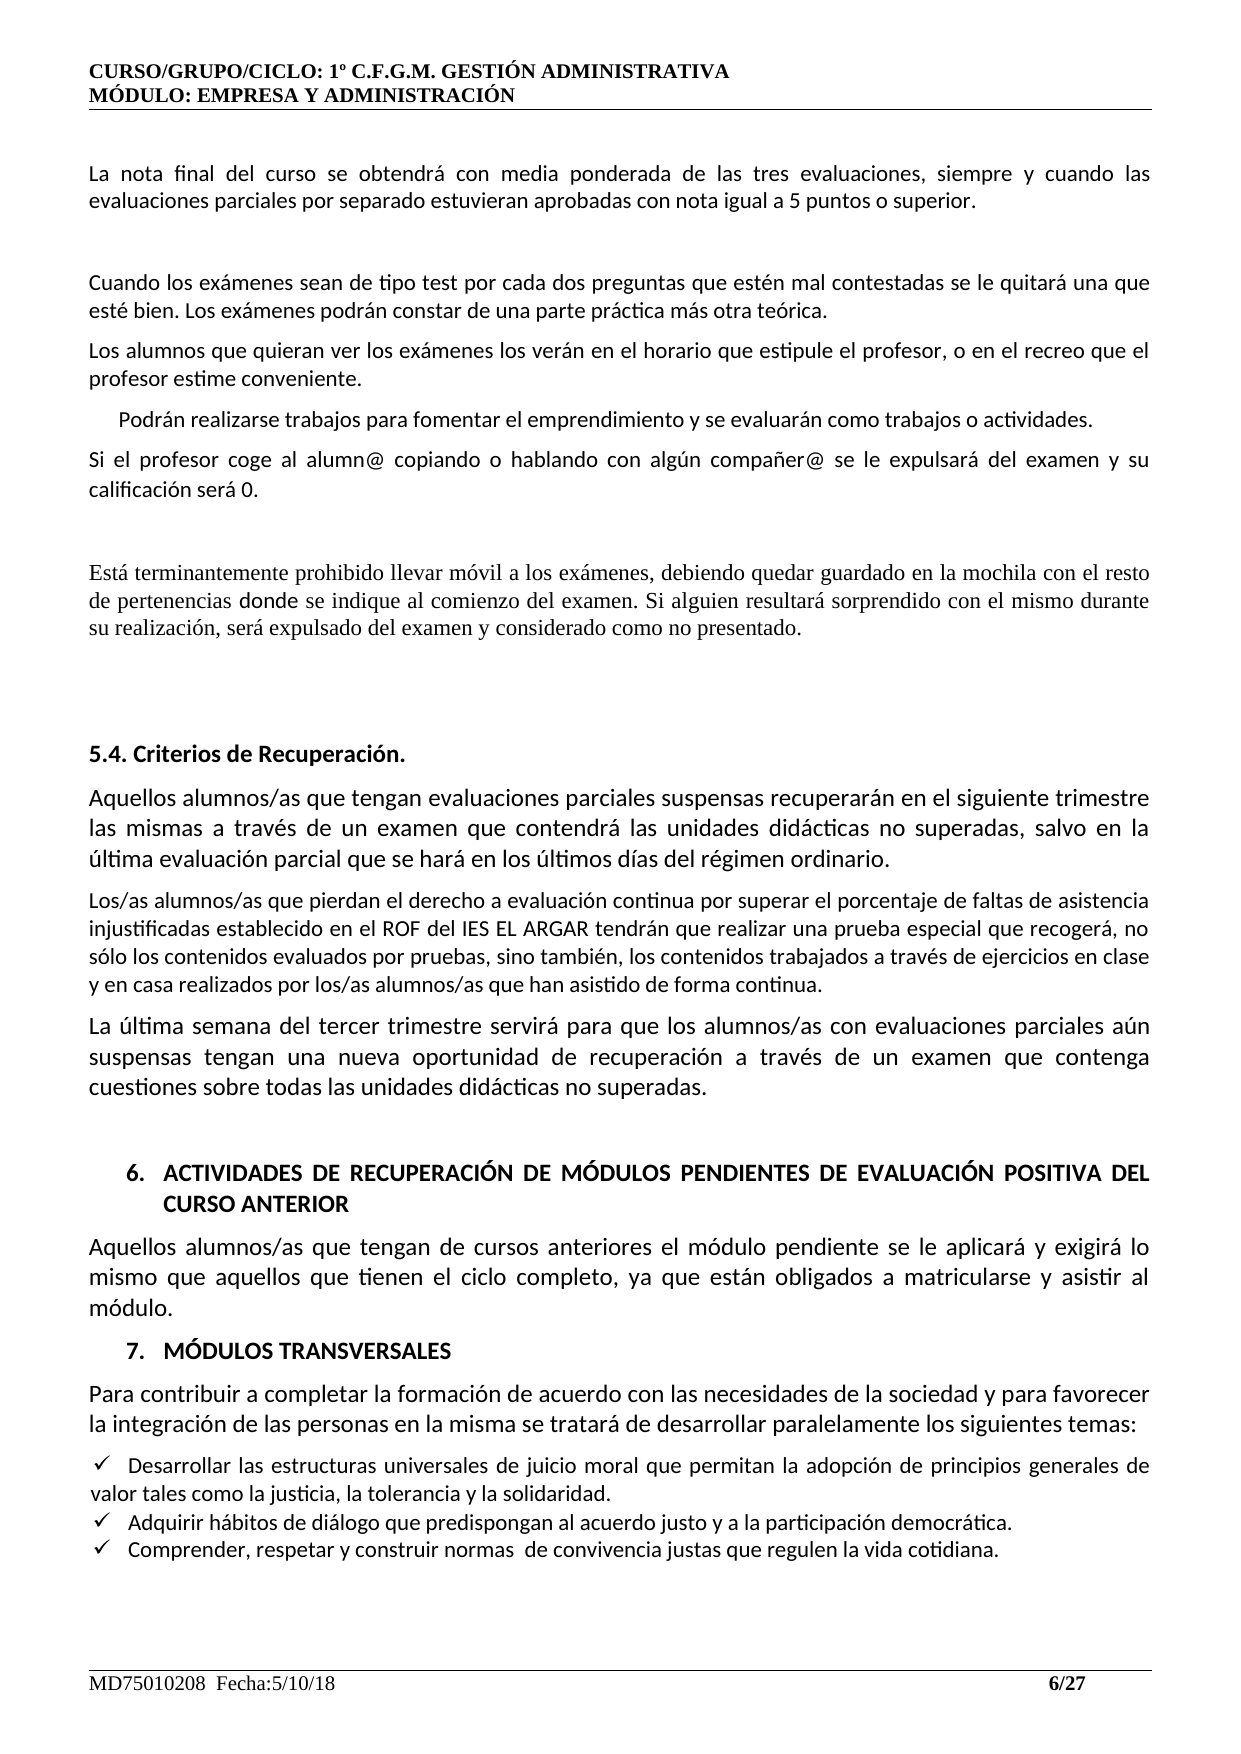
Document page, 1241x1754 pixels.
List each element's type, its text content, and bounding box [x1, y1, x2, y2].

text Los/as alumnos/as que pierdan el derecho a evaluación continua por superar el porcentaje de faltas de asistencia injustificadas establecido en el ROF del IES EL ARGAR tendrán que realizar una prueba especial que recogerá, no sólo los contenidos evaluados por pruebas, sino también, los contenidos trabajados a través de ejercicios en clase y en casa realizados por los/as alumnos/as que han asistido de forma continua. [89, 886, 1152, 998]
text Podrán realizarse trabajos para fomentar el emprendimiento y se evaluarán como trabajos o actividades. [118, 405, 1152, 433]
text La nota final del curso se obtendrá con media ponderada de las tres evaluaciones, siempre y cuando las evaluaciones parciales por separado estuvieran aprobadas con nota igual a 5 puntos o superior. [89, 159, 1152, 215]
text Aquellos alumnos/as que tengan evaluaciones parciales suspensas recuperarán en el siguiente trimestre las mismas a través de un examen que contendrá las unidades didácticas no superadas, salvo en la última evaluación parcial que se hará en los últimos días del régimen ordinario. [89, 782, 1152, 873]
list MÓDULOS TRANSVERSALES [126, 1335, 1152, 1366]
list Desarrollar las estructuras universales de juicio moral que permitan la adopción de principios generales de valor tales como la justicia, la tolerancia y la solidaridad. [90, 1452, 1152, 1508]
text Aquellos alumnos/as que tengan de cursos anteriores el módulo pendiente se le aplicará y exigirá lo mismo que aquellos que tienen el ciclo completo, ya que están obligados a matricularse y asistir al módulo. [89, 1231, 1152, 1322]
text La última semana del tercer trimestre servirá para que los alumnos/as con evaluaciones parciales aún suspensas tengan una nueva oportunidad de recuperación a través de un examen que contenga cuestiones sobre todas las unidades didácticas no superadas. [89, 1010, 1152, 1102]
text Si el profesor coge al alumn@ copiando o hablando con algún compañer@ se le expulsará del examen y su calificación será 0. [89, 445, 1152, 504]
list ACTIVIDADES DE RECUPERACIÓN DE MÓDULOS PENDIENTES DE EVALUACIÓN POSITIVA DEL CURSO ANTERIOR [126, 1157, 1152, 1218]
text Los alumnos que quieran ver los exámenes los verán en el horario que estipule el profesor, o en el recreo que el profesor estime conveniente. [89, 336, 1152, 392]
list Comprender, respetar y construir normas de convivencia justas que regulen la vida cotidiana. [90, 1536, 1152, 1564]
text Para contribuir a completar la formación de acuerdo con las necesidades de la sociedad y para favorecer la integración de las personas en la misma se tratará de desarrollar paralelamente los siguientes temas: [89, 1378, 1152, 1439]
list Adquirir hábitos de diálogo que predispongan al acuerdo justo y a la participación democrática. [90, 1508, 1152, 1536]
text Está terminantemente prohibido llevar móvil a los exámenes, debiendo quedar guardado en la mochila con el resto de pertenencias donde se indique al comienzo del examen. Si alguien resultará sorprendido con el mismo durante su realización, será expulsado del examen y considerado como no presentado. [89, 559, 1152, 640]
text 5.4. Criterios de Recuperación. [89, 739, 1152, 769]
text Cuando los exámenes sean de tipo test por cada dos preguntas que estén mal contestadas se le quitará una que esté bien. Los exámenes podrán constar de una parte práctica más otra teórica. [89, 268, 1152, 324]
